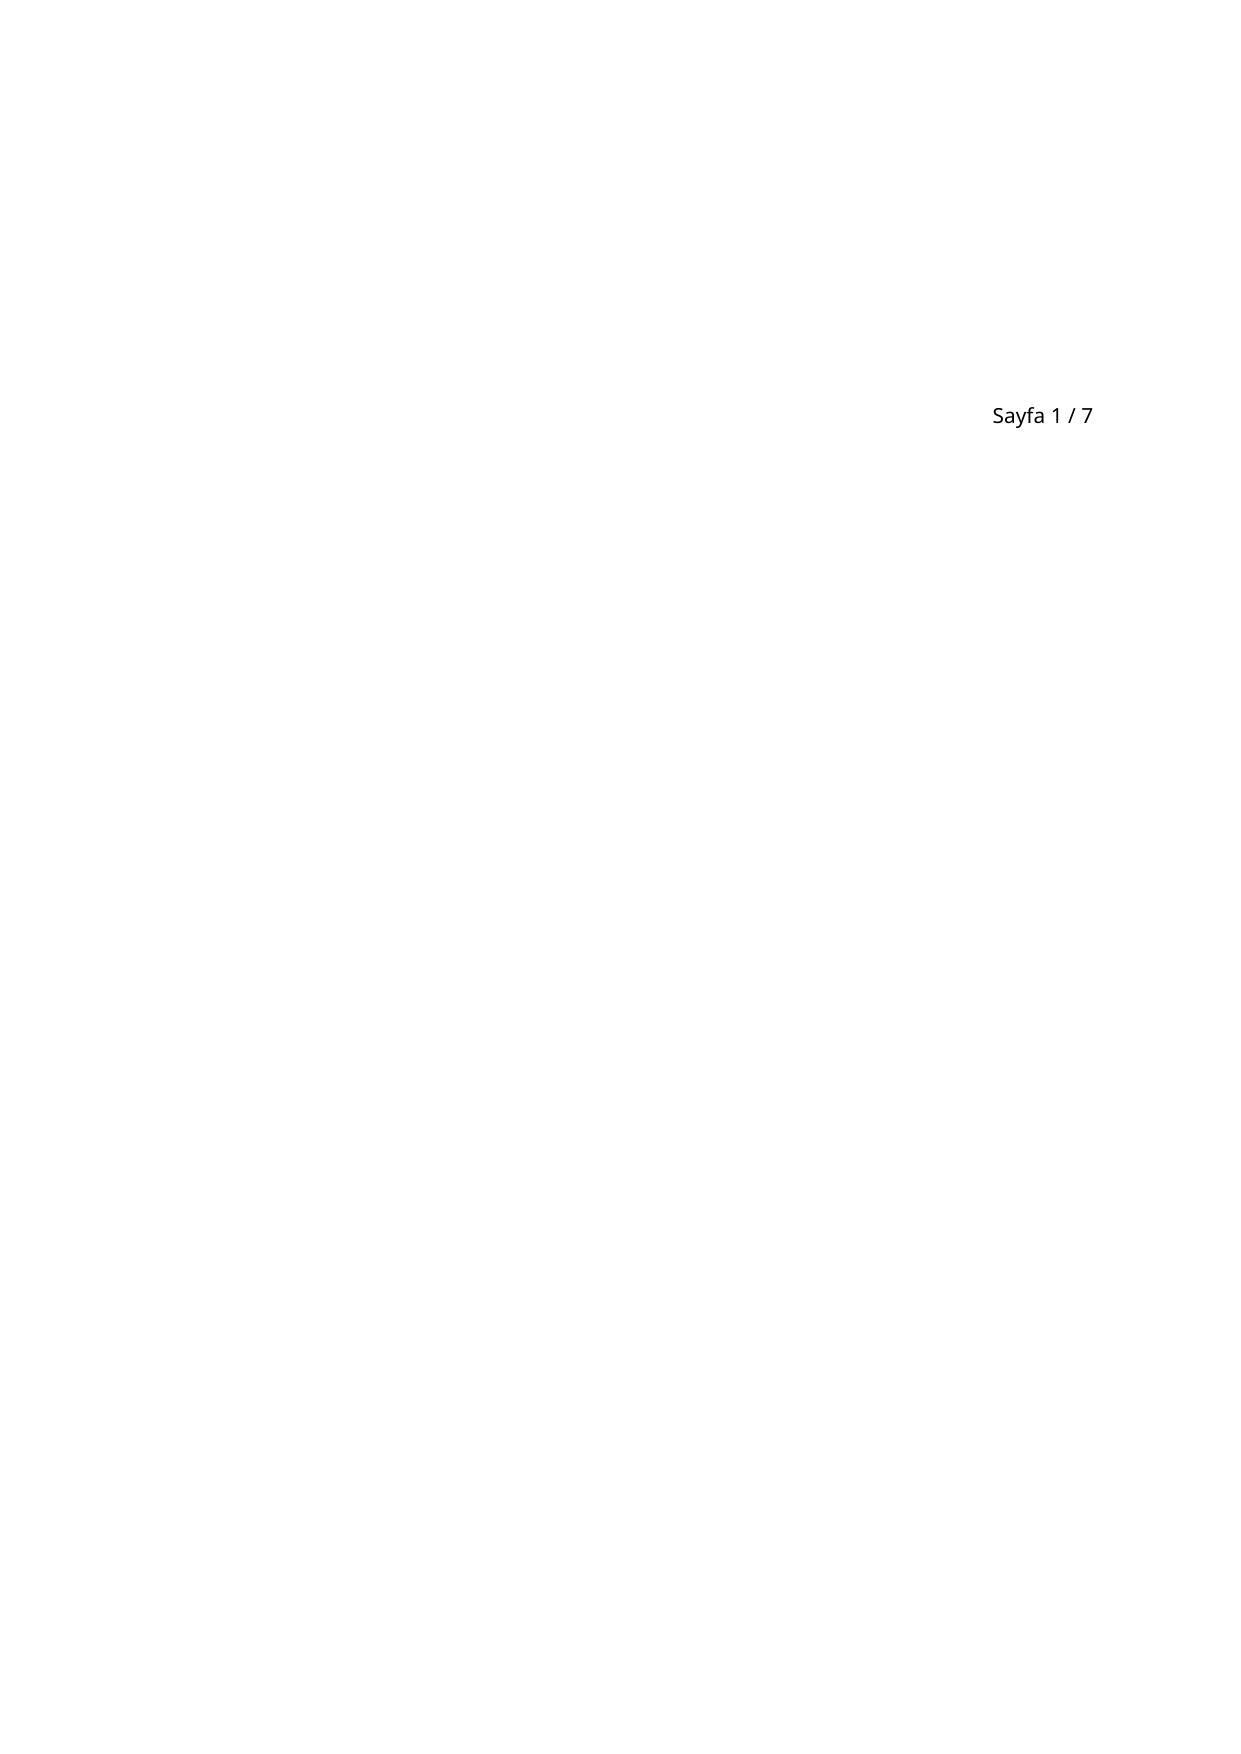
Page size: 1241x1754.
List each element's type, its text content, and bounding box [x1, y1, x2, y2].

text Sayfa 1 / 7 [135, 401, 1093, 430]
